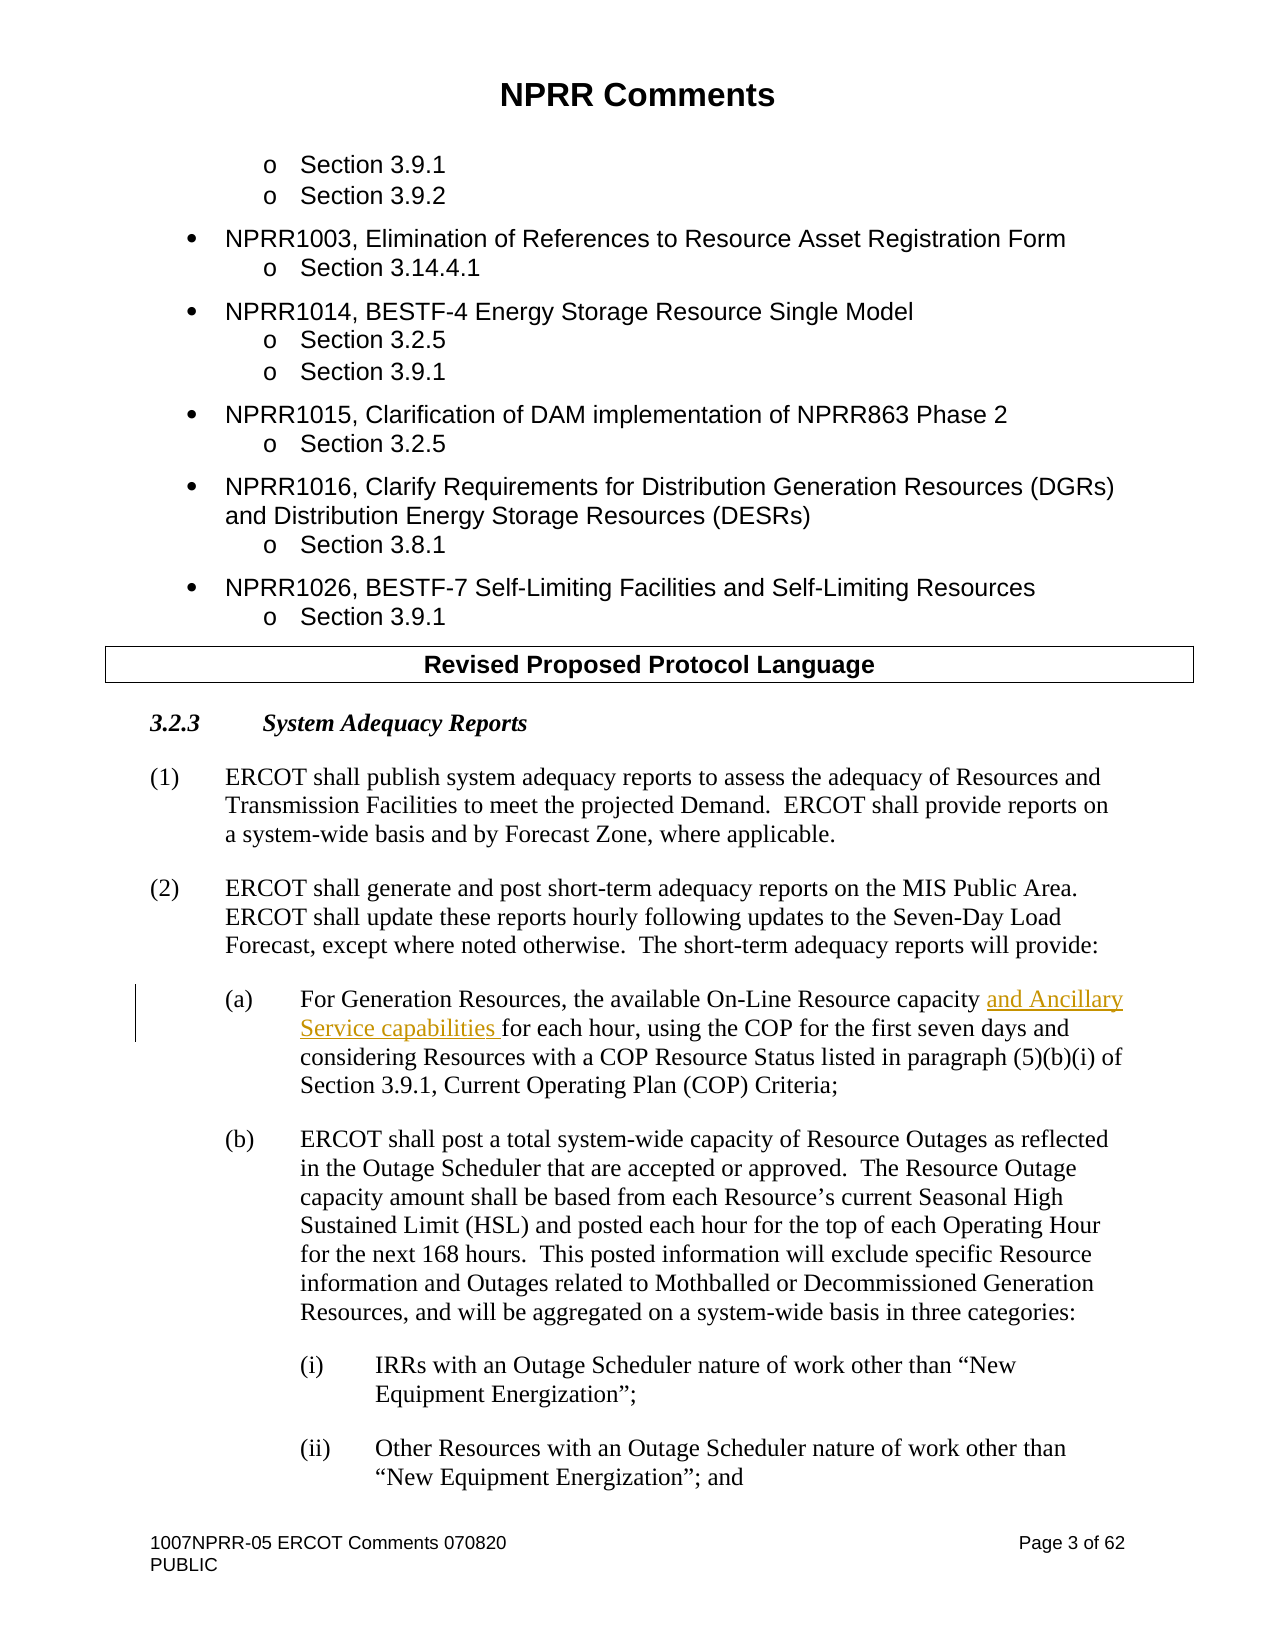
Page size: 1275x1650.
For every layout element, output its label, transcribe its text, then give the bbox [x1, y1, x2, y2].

table_header Revised Proposed Protocol Language [106, 647, 1193, 682]
text (i) IRRs with an Outage Scheduler nature of work other than “New Equipment Energization”; [300, 1351, 1125, 1408]
list Section 3.9.1 [262, 602, 1125, 633]
list Section 3.14.4.1 [262, 253, 1125, 284]
text (2) ERCOT shall generate and post short-term adequacy reports on the MIS Public Area. ERCOT shall update these reports hourly following updates to the Seven-Day Load Forecast, except where noted otherwise. The short-term adequacy reports will provide: [150, 873, 1125, 959]
list Section 3.9.1 [262, 356, 1125, 387]
list NPRR1014, BESTF-4 Energy Storage Resource Single Model [187, 297, 1125, 326]
list Section 3.8.1 [262, 530, 1125, 561]
list NPRR1015, Clarification of DAM implementation of NPRR863 Phase 2 [187, 400, 1125, 429]
list NPRR1003, Elimination of References to Resource Asset Registration Form [187, 224, 1125, 253]
list Section 3.2.5 [262, 429, 1125, 460]
list NPRR1016, Clarify Requirements for Distribution Generation Resources (DGRs) and Distribution Energy Storage Resources (DESRs) [187, 472, 1125, 530]
text (1) ERCOT shall publish system adequacy reports to assess the adequacy of Resources and Transmission Facilities to meet the projected Demand. ERCOT shall provide reports on a system-wide basis and by Forecast Zone, where applicable. [150, 762, 1125, 848]
list Section 3.9.2 [262, 181, 1125, 212]
list NPRR1026, BESTF-7 Self-Limiting Facilities and Self-Limiting Resources [187, 573, 1125, 602]
text 3.2.3 System Adequacy Reports [150, 708, 1125, 737]
list Section 3.2.5 [262, 326, 1125, 356]
text (ii) Other Resources with an Outage Scheduler nature of work other than “New Equipment Energization”; and [300, 1433, 1125, 1491]
list Section 3.9.1 [262, 150, 1125, 181]
text (b) ERCOT shall post a total system-wide capacity of Resource Outages as reflected in the Outage Scheduler that are accepted or approved. The Resource Outage capacity amount shall be based from each Resource’s current Seasonal High Sustained Limit (HSL) and posted each hour for the top of each Operating Hour for the next 168 hours. This posted information will exclude specific Resource information and Outages related to Mothballed or Decommissioned Generation Resources, and will be aggregated on a system-wide basis in three categories: [225, 1124, 1125, 1326]
text (a) For Generation Resources, the available On-Line Resource capacity for each hour, using the COP for the first seven days and considering Resources with a COP Resource Status listed in paragraph (5)(b)(i) of Section 3.9.1, Current Operating Plan (COP) Criteria; [225, 984, 1125, 1099]
